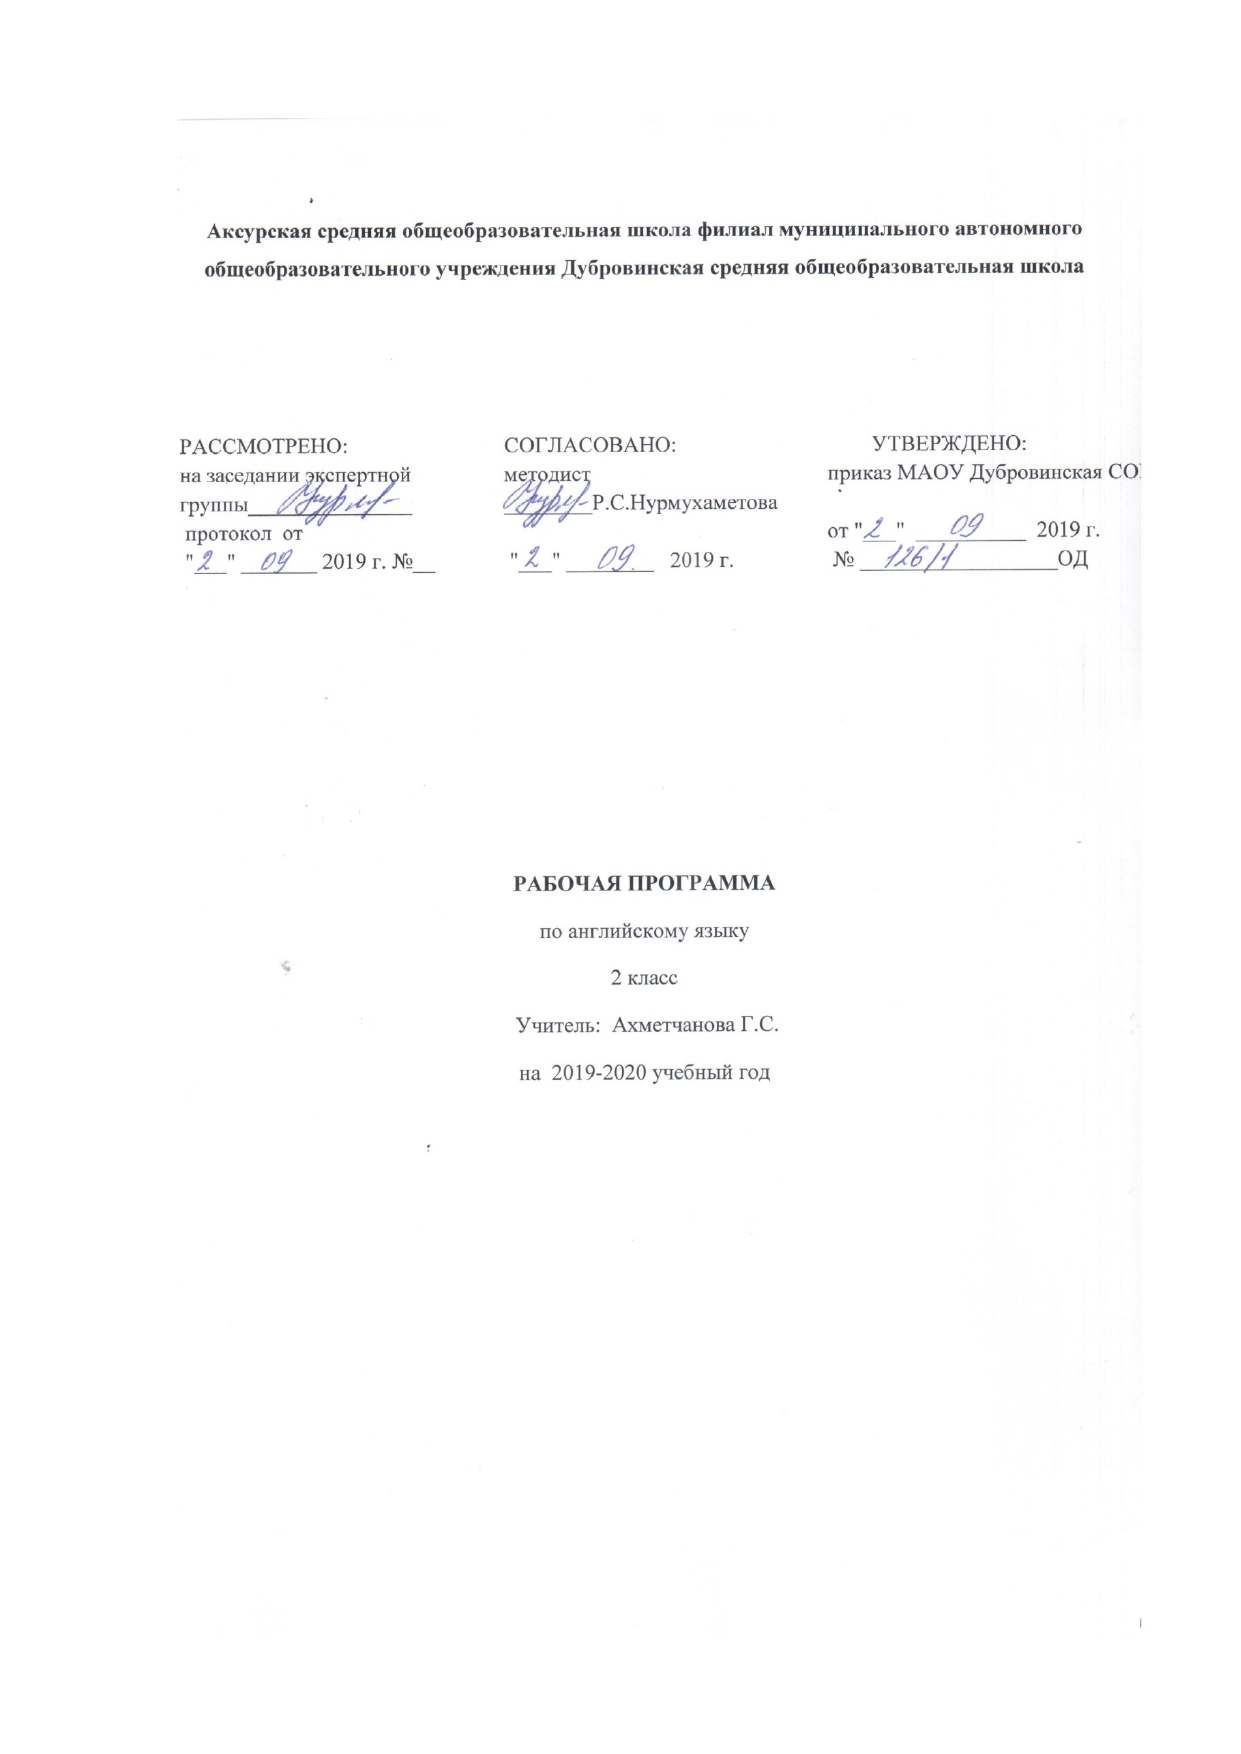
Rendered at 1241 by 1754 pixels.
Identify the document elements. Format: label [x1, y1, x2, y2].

picture [177, 118, 1151, 1636]
